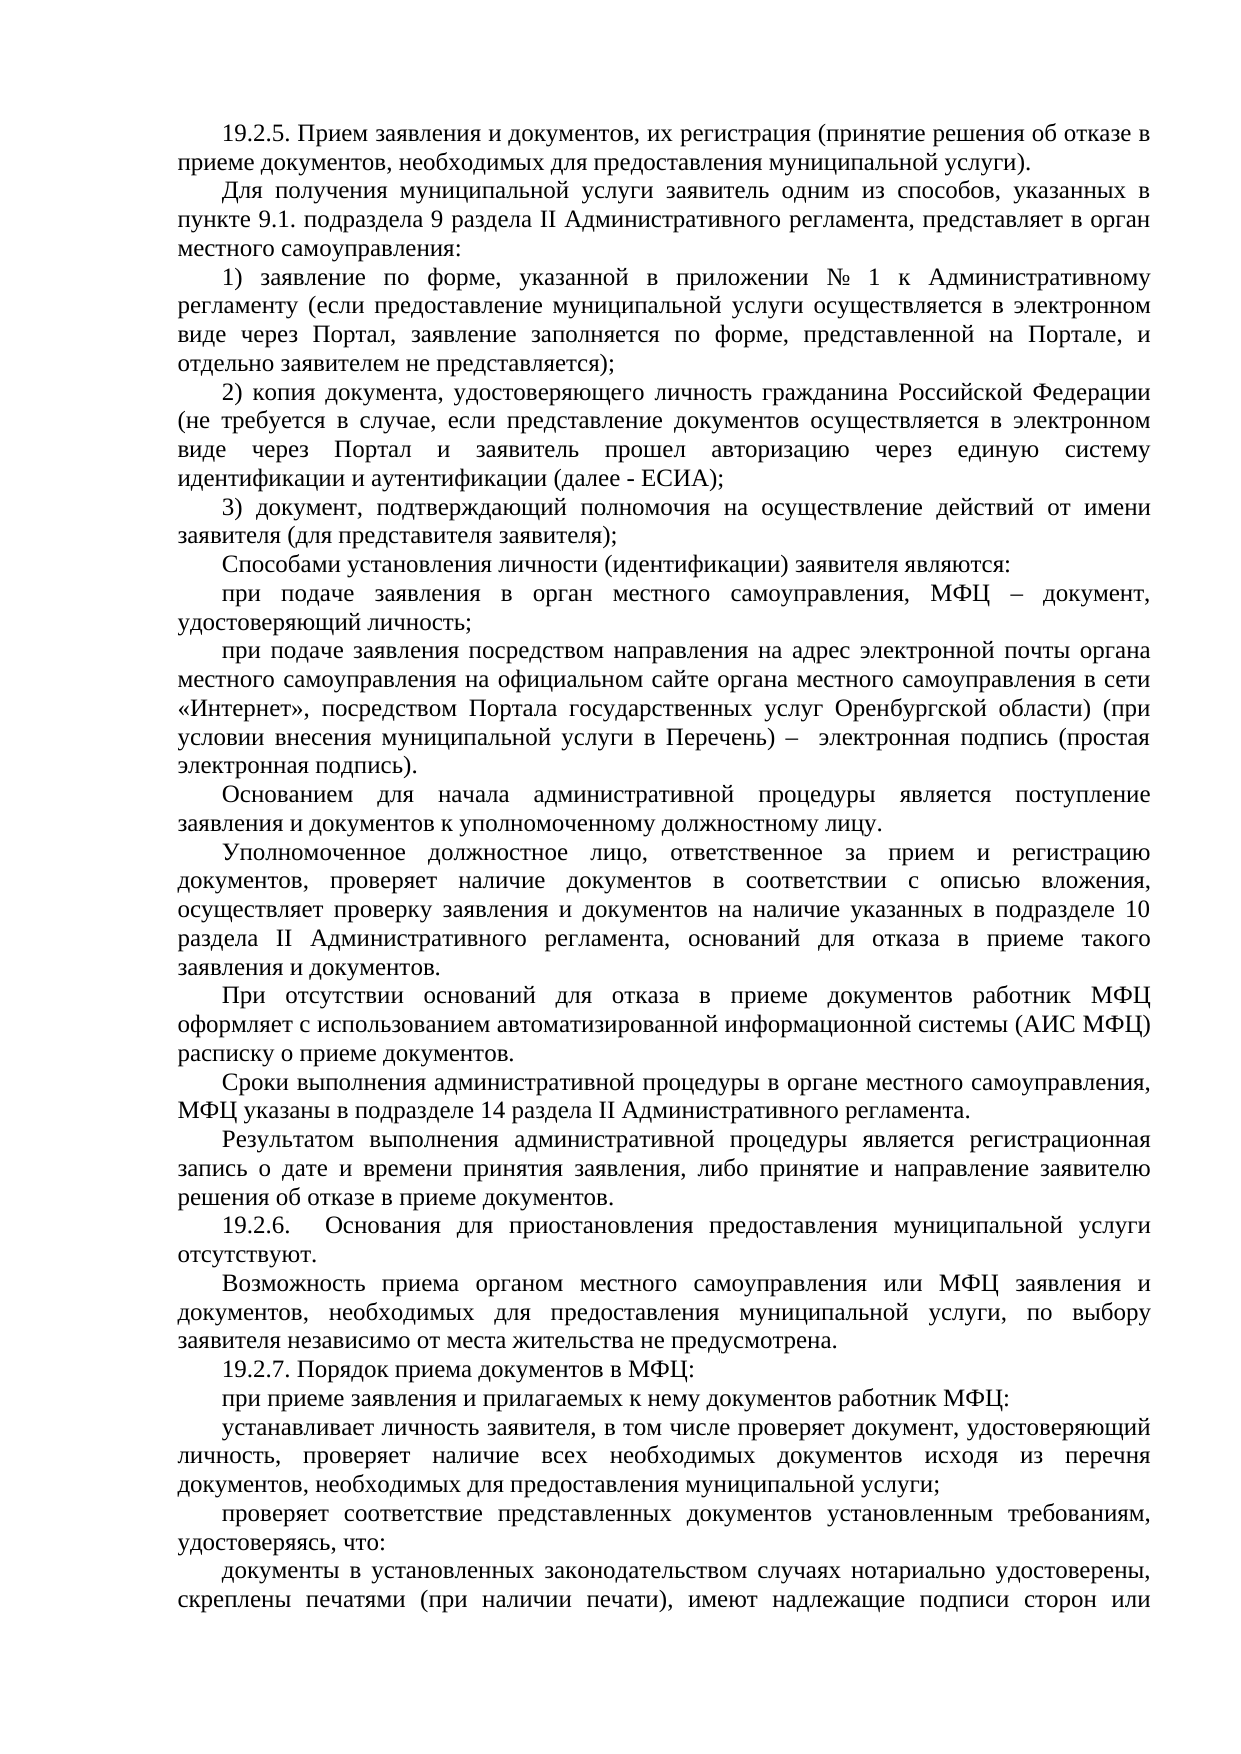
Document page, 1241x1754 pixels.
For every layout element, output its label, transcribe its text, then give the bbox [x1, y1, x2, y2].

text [177, 1556, 1152, 1613]
text Способами установления личности (идентификации) заявителя являются: [177, 549, 1152, 578]
text при приеме заявления и прилагаемых к нему документов работник МФЦ: [177, 1383, 1152, 1412]
text Результатом выполнения административной процедуры является регистрационная запись о дате и времени принятия заявления, либо принятие и направление заявителю решения об отказе в приеме документов. [177, 1124, 1152, 1211]
text при подаче заявления посредством направления на адрес электронной почты органа местного самоуправления на официальном сайте органа местного самоуправления в сети «Интернет», посредством Портала государственных услуг Оренбургской области) (при условии внесения муниципальной услуги в Перечень) – электронная подпись (простая электронная подпись). [177, 636, 1152, 779]
text при подаче заявления в орган местного самоуправления, МФЦ – документ, удостоверяющий личность; [177, 578, 1152, 636]
text 3) документ, подтверждающий полномочия на осуществление действий от имени заявителя (для представителя заявителя); [177, 492, 1152, 549]
text Возможность приема органом местного самоуправления или МФЦ заявления и документов, необходимых для предоставления муниципальной услуги, по выбору заявителя независимо от места жительства не предусмотрена. [177, 1268, 1152, 1354]
text Уполномоченное должностное лицо, ответственное за прием и регистрацию документов, проверяет наличие документов в соответствии с описью вложения, осуществляет проверку заявления и документов на наличие указанных в подразделе 10 раздела II Административного регламента, оснований для отказа в приеме такого заявления и документов. [177, 837, 1152, 981]
text 19.2.7. Порядок приема документов в МФЦ: [177, 1354, 1152, 1383]
text 2) копия документа, удостоверяющего личность гражданина Российской Федерации (не требуется в случае, если представление документов осуществляется в электронном виде через Портал и заявитель прошел авторизацию через единую систему идентификации и аутентификации (далее - ЕСИА); [177, 377, 1152, 492]
text проверяет соответствие представленных документов установленным требованиям, удостоверяясь, что: [177, 1498, 1152, 1556]
text Основанием для начала административной процедуры является поступление заявления и документов к уполномоченному должностному лицу. [177, 779, 1152, 837]
text 19.2.6. Основания для приостановления предоставления муниципальной услуги отсутствуют. [177, 1211, 1152, 1268]
text 1) заявление по форме, указанной в приложении № 1 к Административному регламенту (если предоставление муниципальной услуги осуществляется в электронном виде через Портал, заявление заполняется по форме, представленной на Портале, и отдельно заявителем не представляется); [177, 262, 1152, 377]
text Для получения муниципальной услуги заявитель одним из способов, указанных в пункте 9.1. подраздела 9 раздела II Административного регламента, представляет в орган местного самоуправления: [177, 176, 1152, 262]
text устанавливает личность заявителя, в том числе проверяет документ, удостоверяющий личность, проверяет наличие всех необходимых документов исходя из перечня документов, необходимых для предоставления муниципальной услуги; [177, 1412, 1152, 1498]
text 19.2.5. Прием заявления и документов, их регистрация (принятие решения об отказе в приеме документов, необходимых для предоставления муниципальной услуги). [177, 118, 1152, 176]
text При отсутствии оснований для отказа в приеме документов работник МФЦ оформляет с использованием автоматизированной информационной системы (АИС МФЦ) расписку о приеме документов. [177, 981, 1152, 1067]
text Сроки выполнения административной процедуры в органе местного самоуправления, МФЦ указаны в подразделе 14 раздела II Административного регламента. [177, 1067, 1152, 1124]
